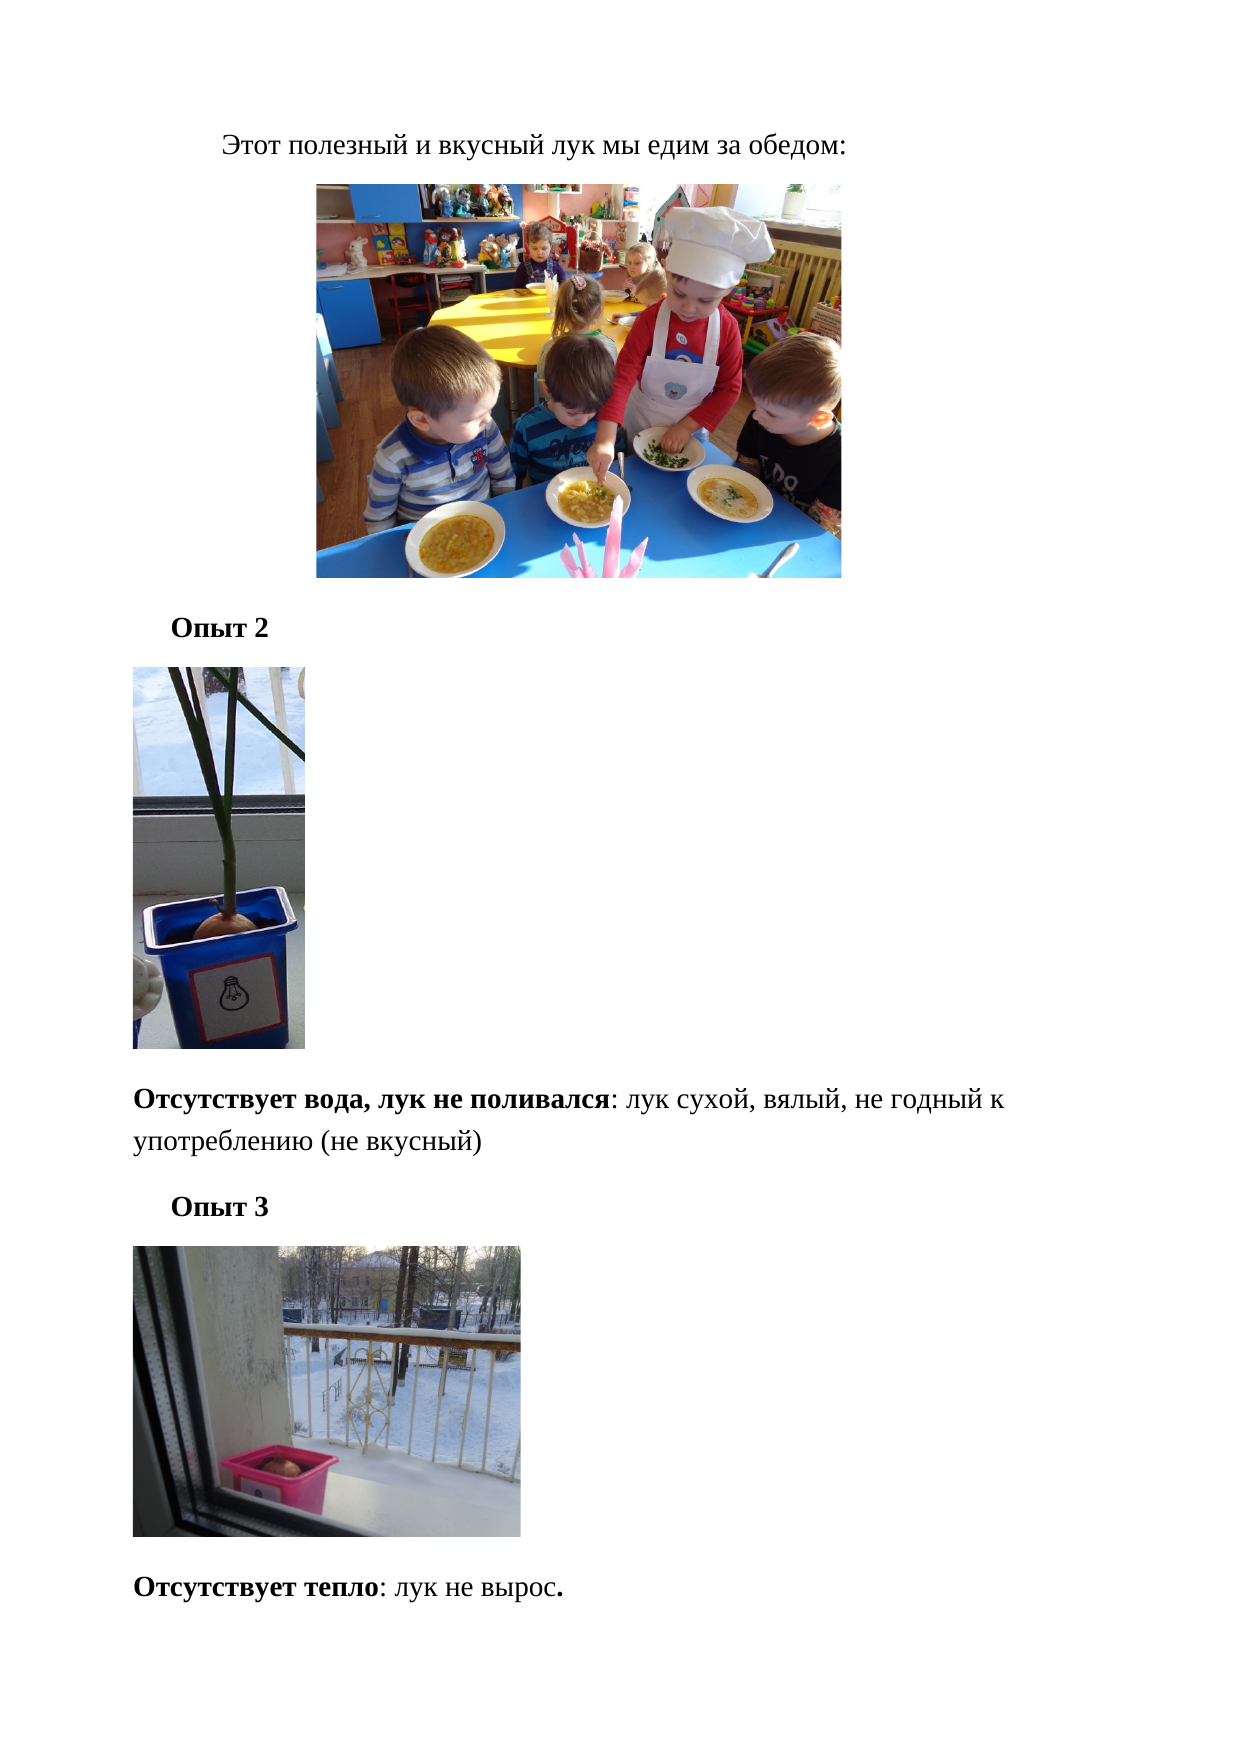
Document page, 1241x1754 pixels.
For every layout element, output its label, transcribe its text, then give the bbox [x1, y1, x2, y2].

text Опыт 3 [133, 1180, 1152, 1223]
picture [132, 667, 305, 1049]
text Этот полезный и вкусный лук мы едим за обедом: [133, 118, 1152, 161]
text Опыт 2 [133, 601, 1152, 644]
picture [316, 184, 842, 578]
text Отсутствует тепло: лук не вырос. [133, 1560, 1152, 1603]
picture [132, 1246, 521, 1537]
text Отсутствует вода, лук не поливался: лук сухой, вялый, не годный к употреблению (не вкусный) [133, 1072, 1152, 1157]
